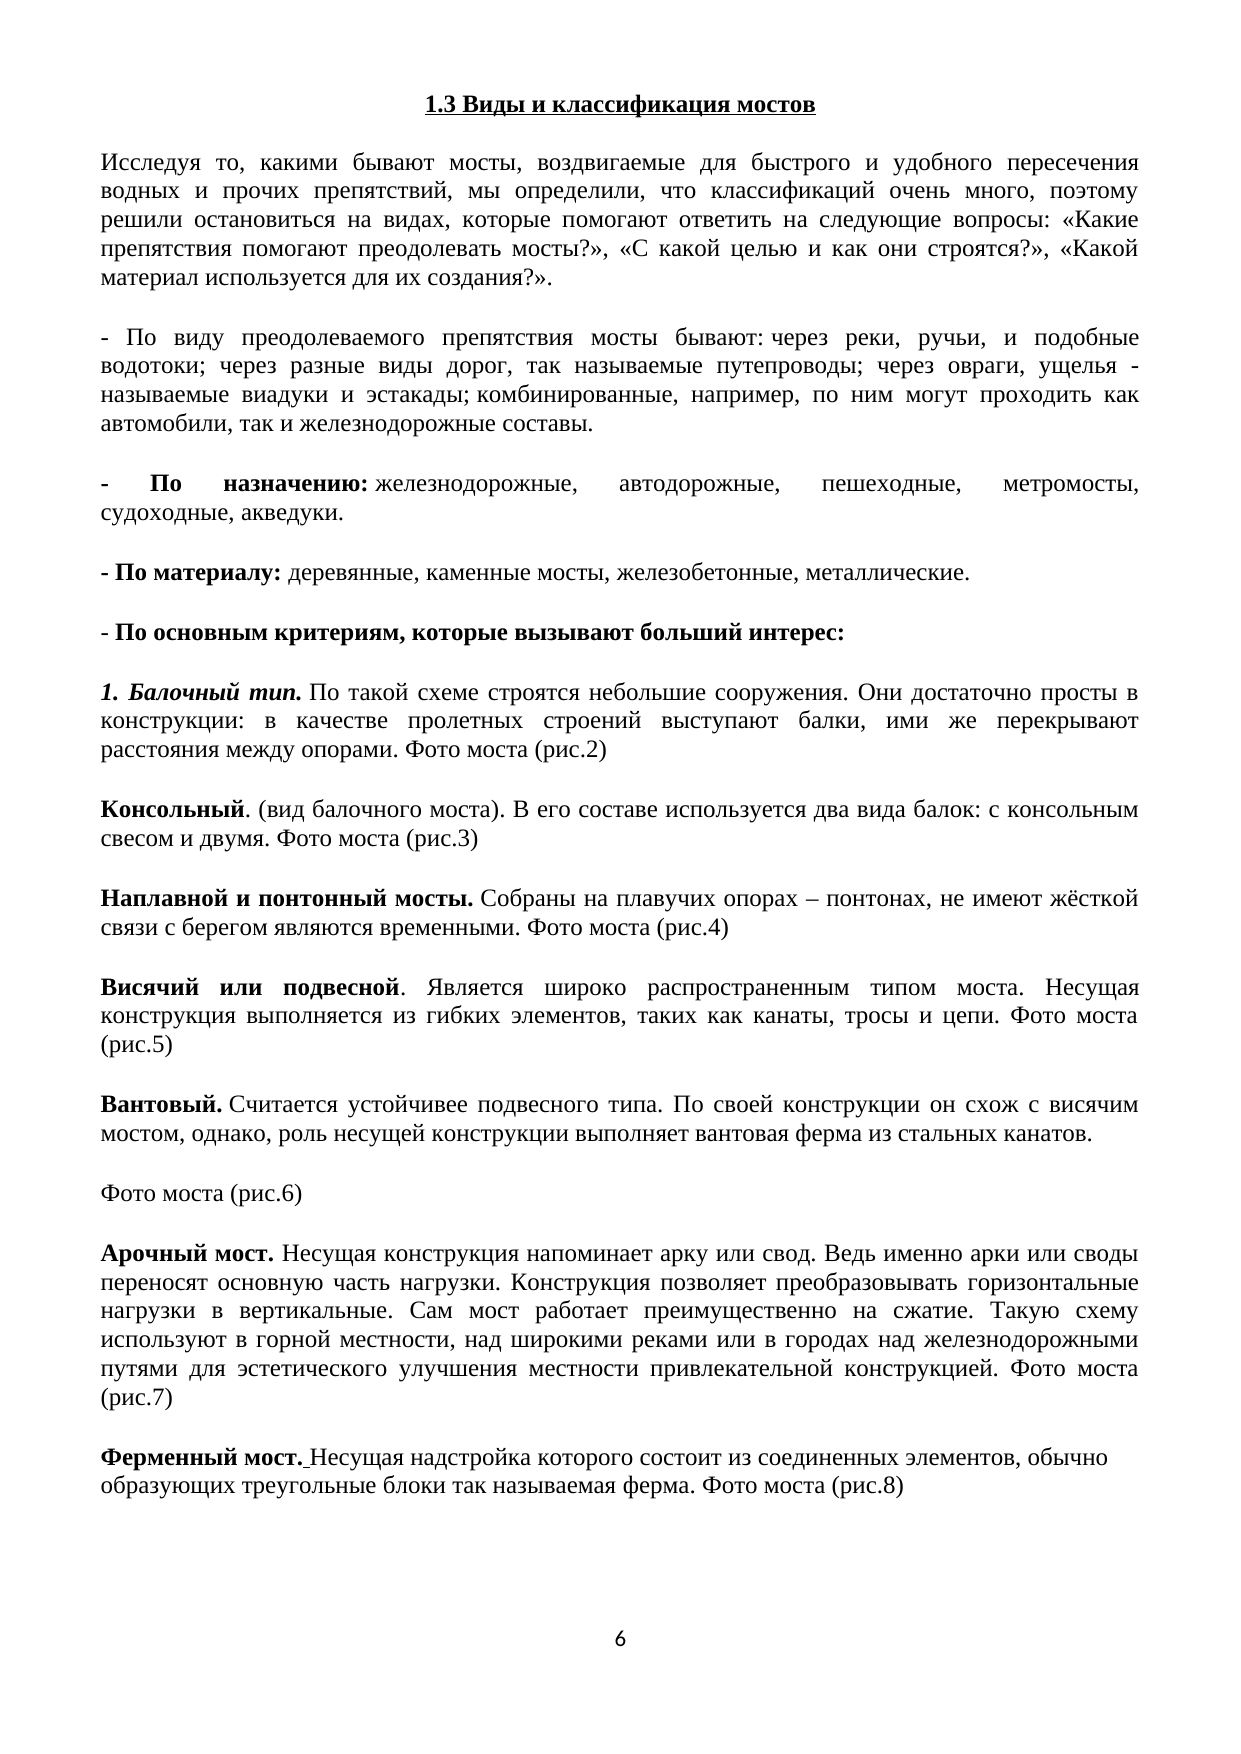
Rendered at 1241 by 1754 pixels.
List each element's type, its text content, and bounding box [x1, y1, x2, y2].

text Наплавной и понтонный мосты. Собраны на плавучих опорах – понтонах, не имеют жёсткой связи с берегом являются временными. Фото моста (рис.4) [100, 883, 1140, 940]
text Вантовый. Считается устойчивее подвесного типа. По своей конструкции он схож с висячим мостом, однако, роль несущей конструкции выполняет вантовая ферма из стальных канатов. [100, 1089, 1140, 1147]
text Ферменный мост. Несущая надстройка которого состоит из соединенных элементов, обычно образующих треугольные блоки так называемая ферма. Фото моста (рис.8) [100, 1442, 1140, 1499]
text 1.3 Виды и классификация мостов [100, 89, 1140, 117]
text - По материалу: деревянные, каменные мосты, железобетонные, металлические. [100, 557, 1140, 585]
text Арочный мост. Несущая конструкция напоминает арку или свод. Ведь именно арки или своды переносят основную часть нагрузки. Конструкция позволяет преобразовывать горизонтальные нагрузки в вертикальные. Сам мост работает преимущественно на сжатие. Такую схему используют в горной местности, над широкими реками или в городах над железнодорожными путями для эстетического улучшения местности привлекательной конструкцией. Фото моста (рис.7) [100, 1238, 1140, 1410]
text Висячий или подвесной. Является широко распространенным типом моста. Несущая конструкция выполняется из гибких элементов, таких как канаты, тросы и цепи. Фото моста (рис.5) [100, 972, 1140, 1058]
text - По виду преодолеваемого препятствия мосты бывают: через реки, ручьи, и подобные водотоки; через разные виды дорог, так называемые путепроводы; через овраги, ущелья - называемые виадуки и эстакады; комбинированные, например, по ним могут проходить как автомобили, так и железнодорожные составы. [100, 322, 1140, 437]
text - По назначению: железнодорожные, автодорожные, пешеходные, метромосты, судоходные, акведуки. [100, 468, 1140, 525]
text Исследуя то, какими бывают мосты, воздвигаемые для быстрого и удобного пересечения водных и прочих препятствий, мы определили, что классификаций очень много, поэтому решили остановиться на видах, которые помогают ответить на следующие вопросы: «Какие препятствия помогают преодолевать мосты?», «С какой целью и как они строятся?», «Какой материал используется для их создания?». [100, 147, 1140, 290]
text 1. Балочный тип. По такой схеме строятся небольшие сооружения. Они достаточно просты в конструкции: в качестве пролетных строений выступают балки, ими же перекрывают расстояния между опорами. Фото моста (рис.2) [100, 677, 1140, 763]
text Фото моста (рис.6) [100, 1178, 1140, 1207]
text Консольный. (вид балочного моста). В его составе используется два вида балок: с консольным свесом и двумя. Фото моста (рис.3) [100, 794, 1140, 852]
text - По основным критериям, которые вызывают больший интерес: [100, 617, 1140, 645]
